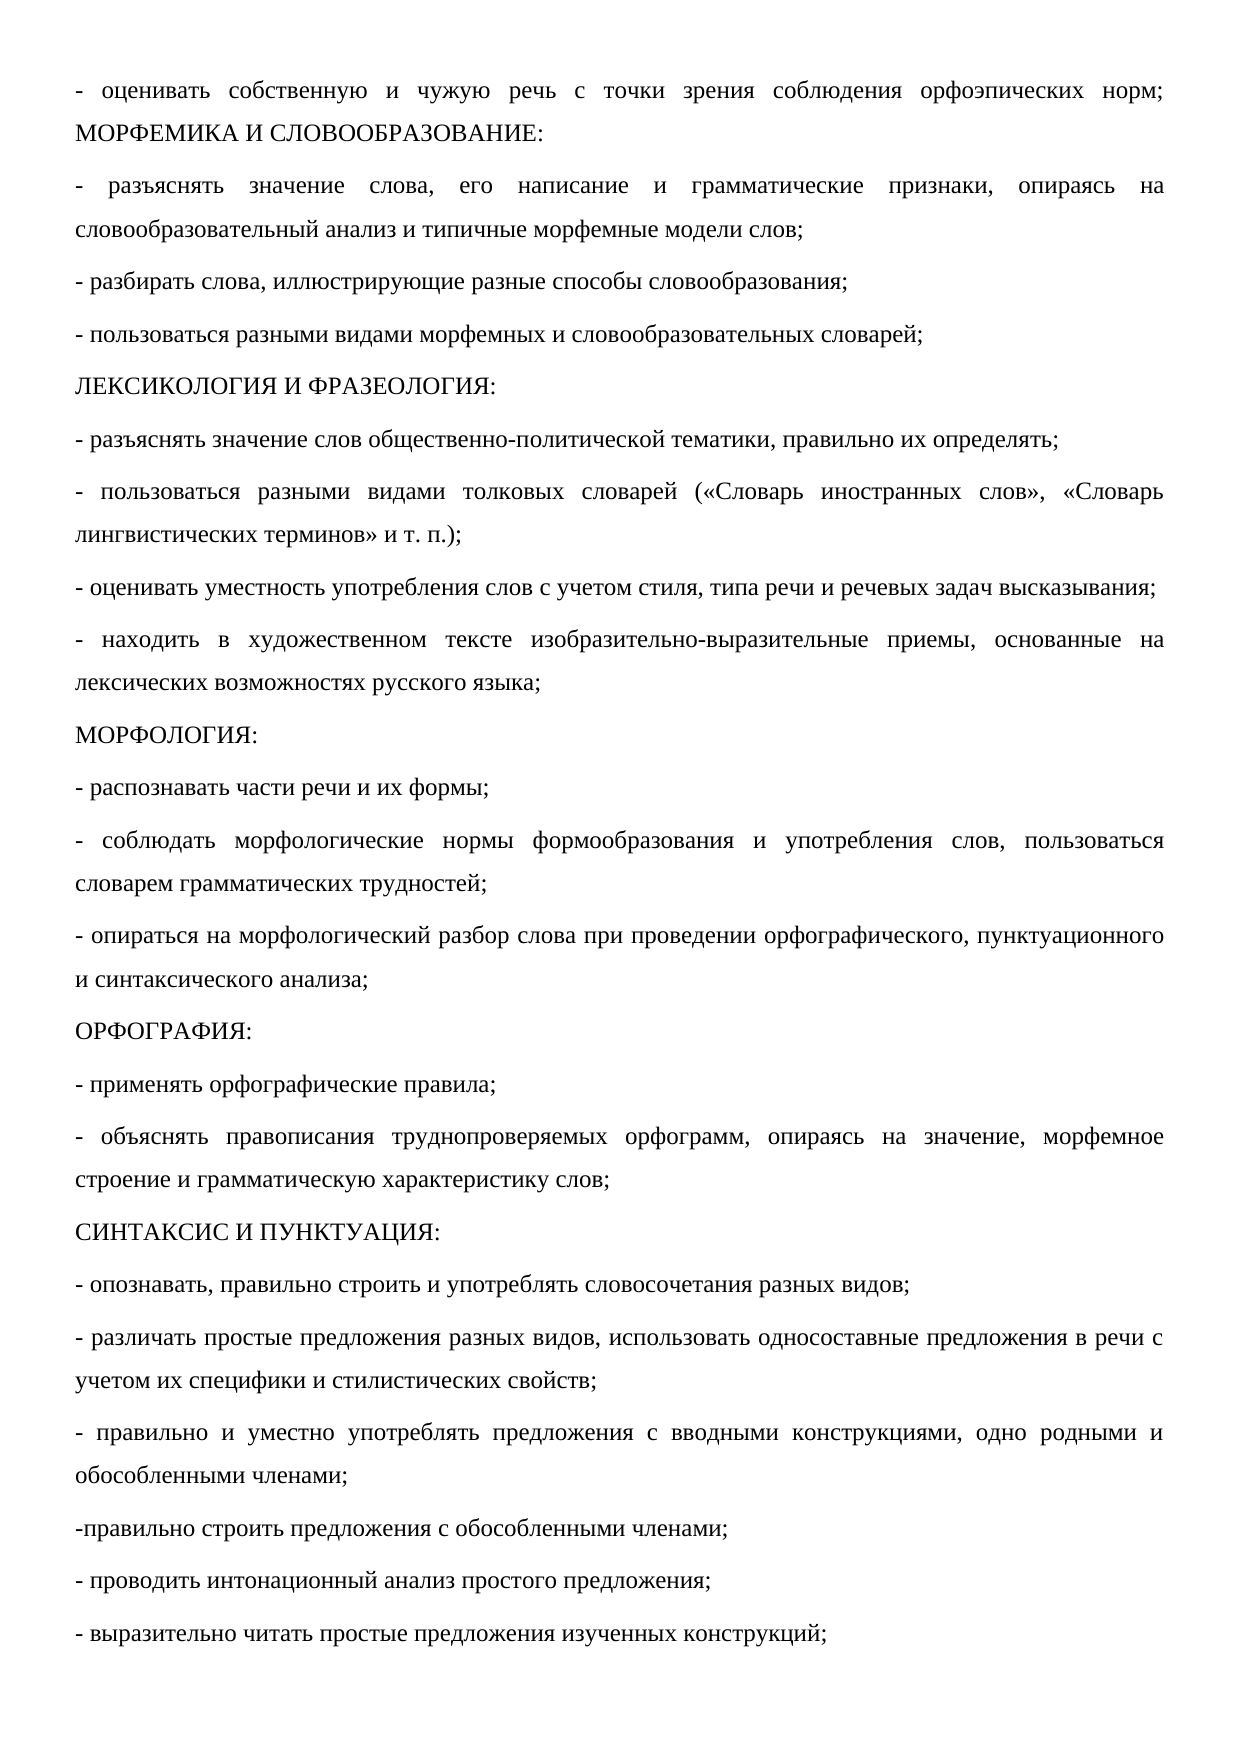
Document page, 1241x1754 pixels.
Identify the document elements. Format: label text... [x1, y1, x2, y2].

text - опознавать, правильно строить и употреблять словосочетания разных видов; [75, 1269, 1165, 1298]
text - опираться на морфологический разбор слова при проведении орфографического, пунктуационного и синтаксического анализа; [75, 921, 1165, 992]
text - разбирать слова, иллюстрирующие разные способы словообразования; [75, 266, 1165, 295]
text -правильно строить предложения с обособленными членами; [75, 1513, 1165, 1542]
text ЛЕКСИКОЛОГИЯ И ФРАЗЕОЛОГИЯ: [75, 371, 1165, 400]
text - пользоваться разными видами толковых словарей («Словарь иностранных слов», «Словарь лингвистических терминов» и т. п.); [75, 476, 1165, 548]
text - оценивать уместность употребления слов с учетом стиля, типа речи и речевых задач высказывания; [75, 572, 1165, 601]
text - оценивать собственную и чужую речь с точки зрения соблюдения орфоэпических норм; МОРФЕМИКА И СЛОВООБРАЗОВАНИЕ: [75, 75, 1165, 147]
text СИНТАКСИС И ПУНКТУАЦИЯ: [75, 1217, 1165, 1246]
text ОРФОГРАФИЯ: [75, 1016, 1165, 1045]
text - соблюдать морфологические нормы формообразования и употребления слов, пользоваться словарем грамматических трудностей; [75, 825, 1165, 897]
text МОРФОЛОГИЯ: [75, 720, 1165, 749]
text - разъяснять значение слова, его написание и грамматические признаки, опираясь на словообразовательный анализ и типичные морфемные модели слов; [75, 171, 1165, 242]
text - проводить интонационный анализ простого предложения; [75, 1566, 1165, 1594]
text - различать простые предложения разных видов, использовать односоставные предложения в речи с учетом их специфики и стилистических свойств; [75, 1322, 1165, 1394]
text - распознавать части речи и их формы; [75, 772, 1165, 801]
text - находить в художественном тексте изобразительно-выразительные приемы, основанные на лексических возможностях русского языка; [75, 624, 1165, 696]
text - объяснять правописания труднопроверяемых орфограмм, опираясь на значение, морфемное строение и грамматическую характеристику слов; [75, 1121, 1165, 1193]
text - разъяснять значение слов общественно-политической тематики, правильно их определять; [75, 424, 1165, 452]
text - применять орфографические правила; [75, 1069, 1165, 1097]
text - правильно и уместно употреблять предложения с вводными конструкциями, одно родными и обособленными членами; [75, 1417, 1165, 1489]
text - выразительно читать простые предложения изученных конструкций; [75, 1618, 1165, 1647]
text - пользоваться разными видами морфемных и словообразовательных словарей; [75, 319, 1165, 347]
